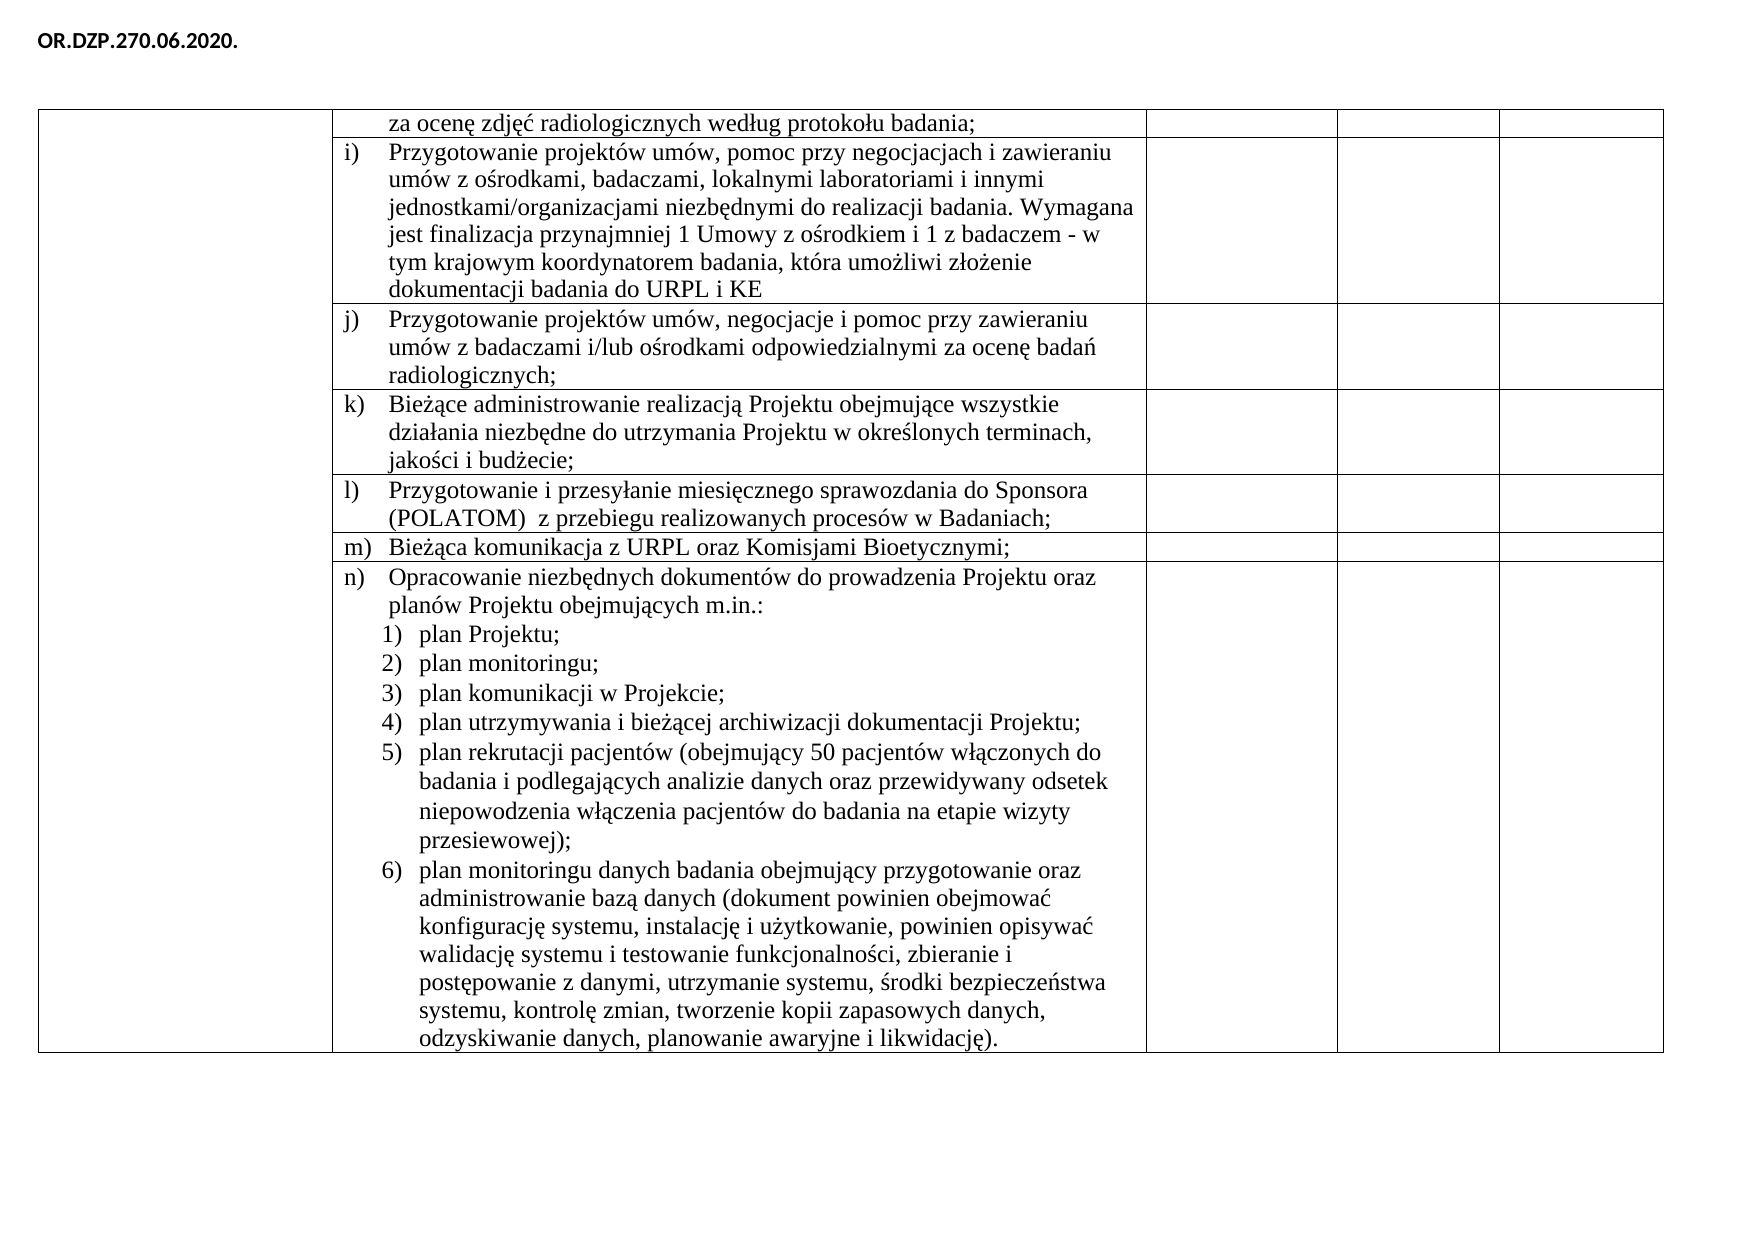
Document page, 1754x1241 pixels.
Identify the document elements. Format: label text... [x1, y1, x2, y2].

table_cell [1500, 110, 1663, 137]
table_cell [1147, 304, 1337, 389]
table_cell [1147, 562, 1337, 1052]
table_cell [1338, 562, 1499, 1052]
table_cell Opracowanie niezbędnych dokumentów do prowadzenia Projektu oraz planów Projektu obejmujących m.in.: plan Projektu; plan monitoringu; plan komunikacji w Projekcie; plan utrzymywania i bieżącej archiwizacji dokumentacji Projektu; plan rekrutacji pacjentów (obejmujący 50 pacjentów włączonych do badania i podlegających analizie danych oraz przewidywany odsetek niepowodzenia włączenia pacjentów do badania na etapie wizyty przesiewowej); plan monitoringu danych badania obejmujący przygotowanie oraz administrowanie bazą danych (dokument powinien obejmować konfigurację systemu, instalację i użytkowanie, powinien opisywać walidację systemu i testowanie funkcjonalności, zbieranie i postępowanie z danymi, utrzymanie systemu, środki bezpieczeństwa systemu, kontrolę zmian, tworzenie kopii zapasowych danych, odzyskiwanie danych, planowanie awaryjne i likwidację). [333, 562, 1146, 1052]
table_cell Przygotowanie projektów umów, negocjacje i pomoc przy zawieraniu umów z badaczami i/lub ośrodkami odpowiedzialnymi za ocenę badań radiologicznych; [333, 304, 1146, 389]
table_cell Przygotowanie i przesyłanie miesięcznego sprawozdania do Sponsora (POLATOM) z przebiegu realizowanych procesów w Badaniach; [333, 475, 1146, 532]
table_cell Przygotowanie projektów umów, pomoc przy negocjacjach i zawieraniu umów z ośrodkami, badaczami, lokalnymi laboratoriami i innymi jednostkami/organizacjami niezbędnymi do realizacji badania. Wymagana jest finalizacja przynajmniej 1 Umowy z ośrodkiem i 1 z badaczem - w tym krajowym koordynatorem badania, która umożliwi złożenie dokumentacji badania do URPL i KE [333, 138, 1146, 303]
table_cell [1338, 475, 1499, 532]
table_cell Bieżące administrowanie realizacją Projektu obejmujące wszystkie działania niezbędne do utrzymania Projektu w określonych terminach, jakości i budżecie; [333, 390, 1146, 474]
table_cell [1500, 390, 1663, 474]
table_cell [1500, 138, 1663, 303]
table_cell [1147, 110, 1337, 137]
table_cell [1338, 304, 1499, 389]
table_cell [1500, 562, 1663, 1052]
table_cell Bieżąca komunikacja z URPL oraz Komisjami Bioetycznymi; [333, 533, 1146, 561]
table_cell [1338, 110, 1499, 137]
table_cell [1147, 138, 1337, 303]
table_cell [333, 110, 1146, 137]
table_cell [1338, 533, 1499, 561]
table_cell [1500, 533, 1663, 561]
table_cell [1500, 475, 1663, 532]
table_cell [1338, 390, 1499, 474]
table_cell [1147, 475, 1337, 532]
table_cell [1338, 138, 1499, 303]
table_cell [1147, 390, 1337, 474]
table_cell [1500, 304, 1663, 389]
table_cell [1147, 533, 1337, 561]
